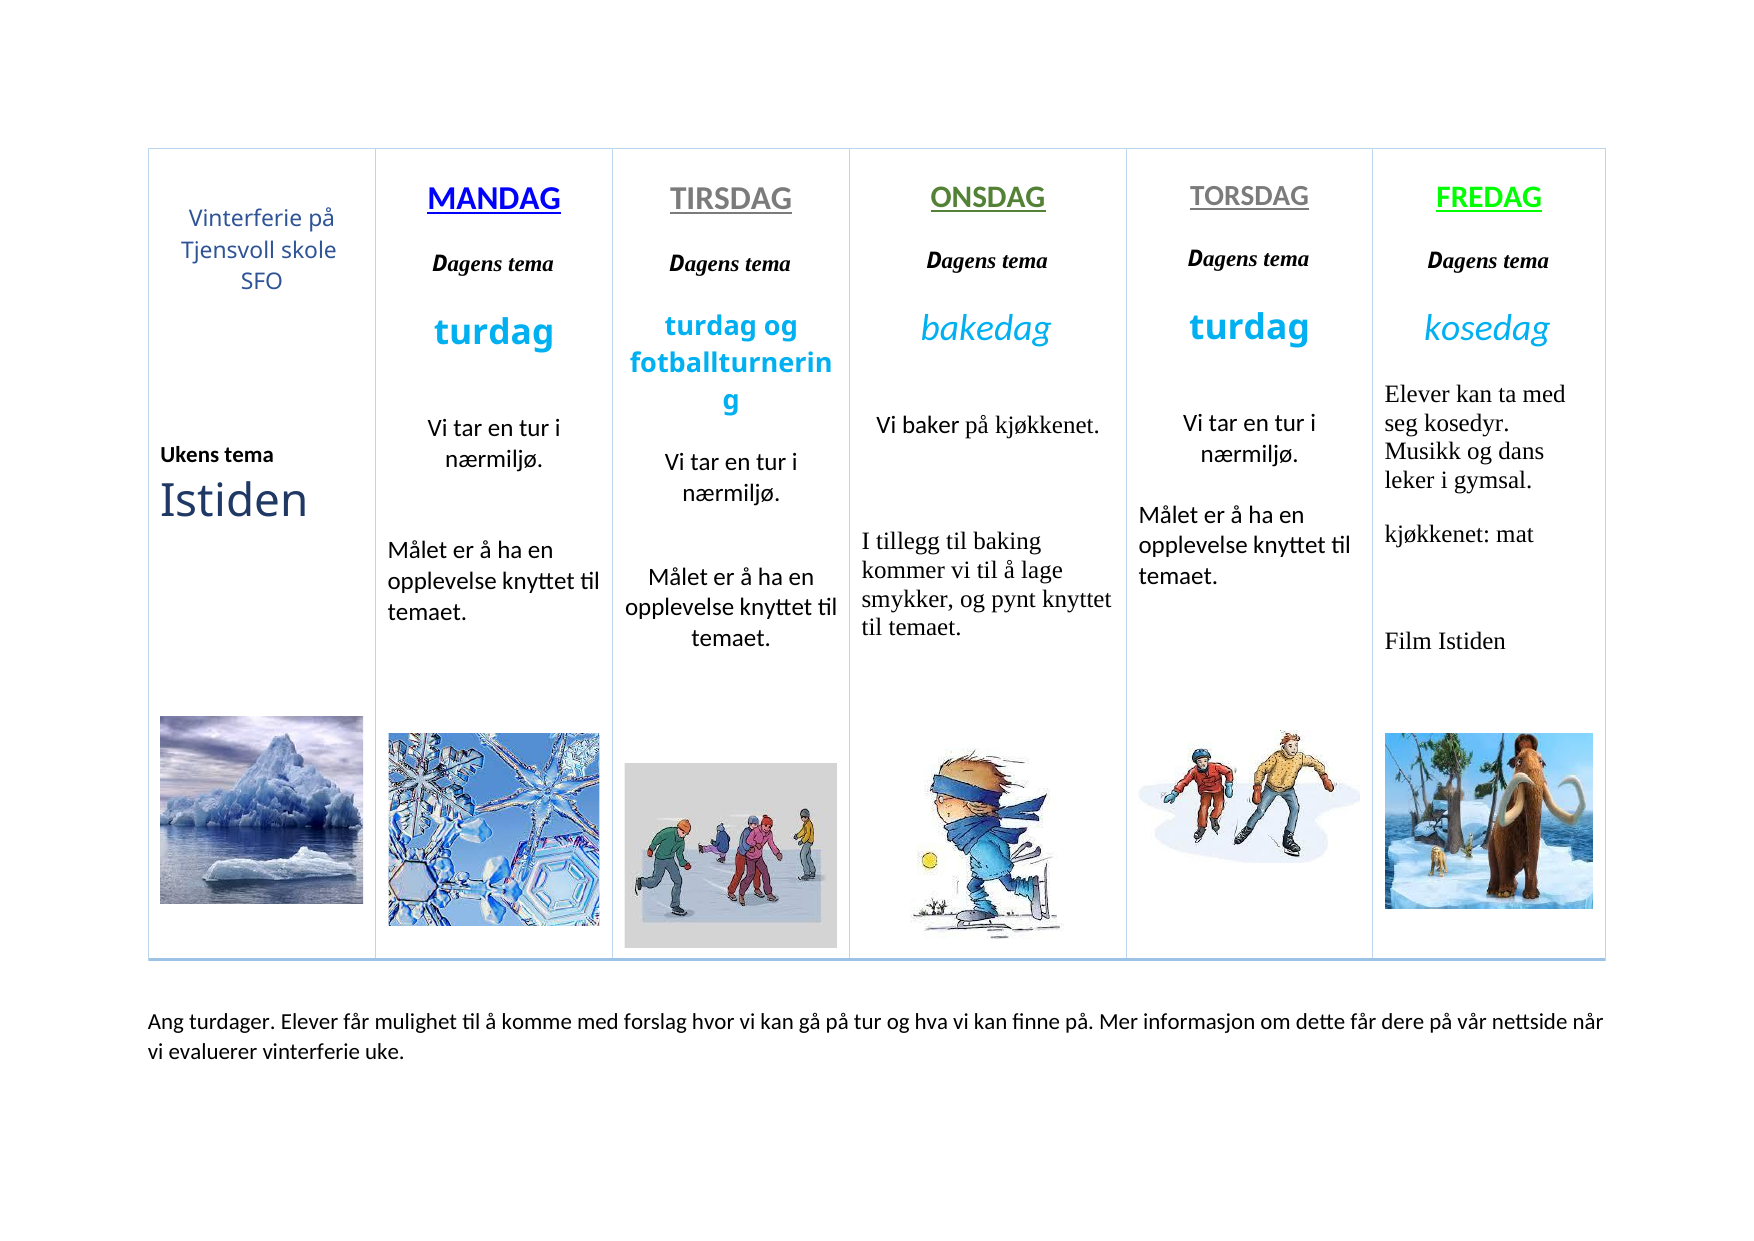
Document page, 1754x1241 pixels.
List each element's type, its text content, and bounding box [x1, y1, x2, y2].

picture [624, 763, 837, 948]
text Ang turdager. Elever får mulighet til å komme med forslag hvor vi kan gå på tur og hva vi kan finne på. Mer informasjon om dette får dere på vår nettside når vi evaluerer vinterferie uke. [148, 1007, 1606, 1065]
table_header TORSDAG Dagens tema turdag Vi tar en tur i nærmiljø. Målet er å ha en opplevelse knyttet til temaet. [1127, 149, 1372, 958]
picture [388, 733, 600, 926]
table_header TIRSDAG Dagens tema turdag og fotballturnering Vi tar en tur i nærmiljø. Målet er å ha en opplevelse knyttet til temaet. [613, 149, 849, 958]
picture [1138, 730, 1361, 863]
table_header MANDAG Dagens tema turdag Vi tar en tur i nærmiljø. Målet er å ha en opplevelse knyttet til temaet. [376, 149, 612, 958]
picture [1385, 733, 1593, 909]
picture [160, 716, 364, 904]
table_header FREDAG Dagens tema kosedag Elever kan ta med seg kosedyr. Musikk og dans leker i gymsal. kjøkkenet: mat Film Istiden [1373, 149, 1605, 958]
table_header Vinterferie på Tjensvoll skole SFO Ukens tema Istiden [149, 149, 375, 958]
picture [875, 748, 1101, 940]
table_header ONSDAG Dagens tema bakedag Vi baker på kjøkkenet. I tillegg til baking kommer vi til å lage smykker, og pynt knyttet til temaet. [850, 149, 1126, 958]
